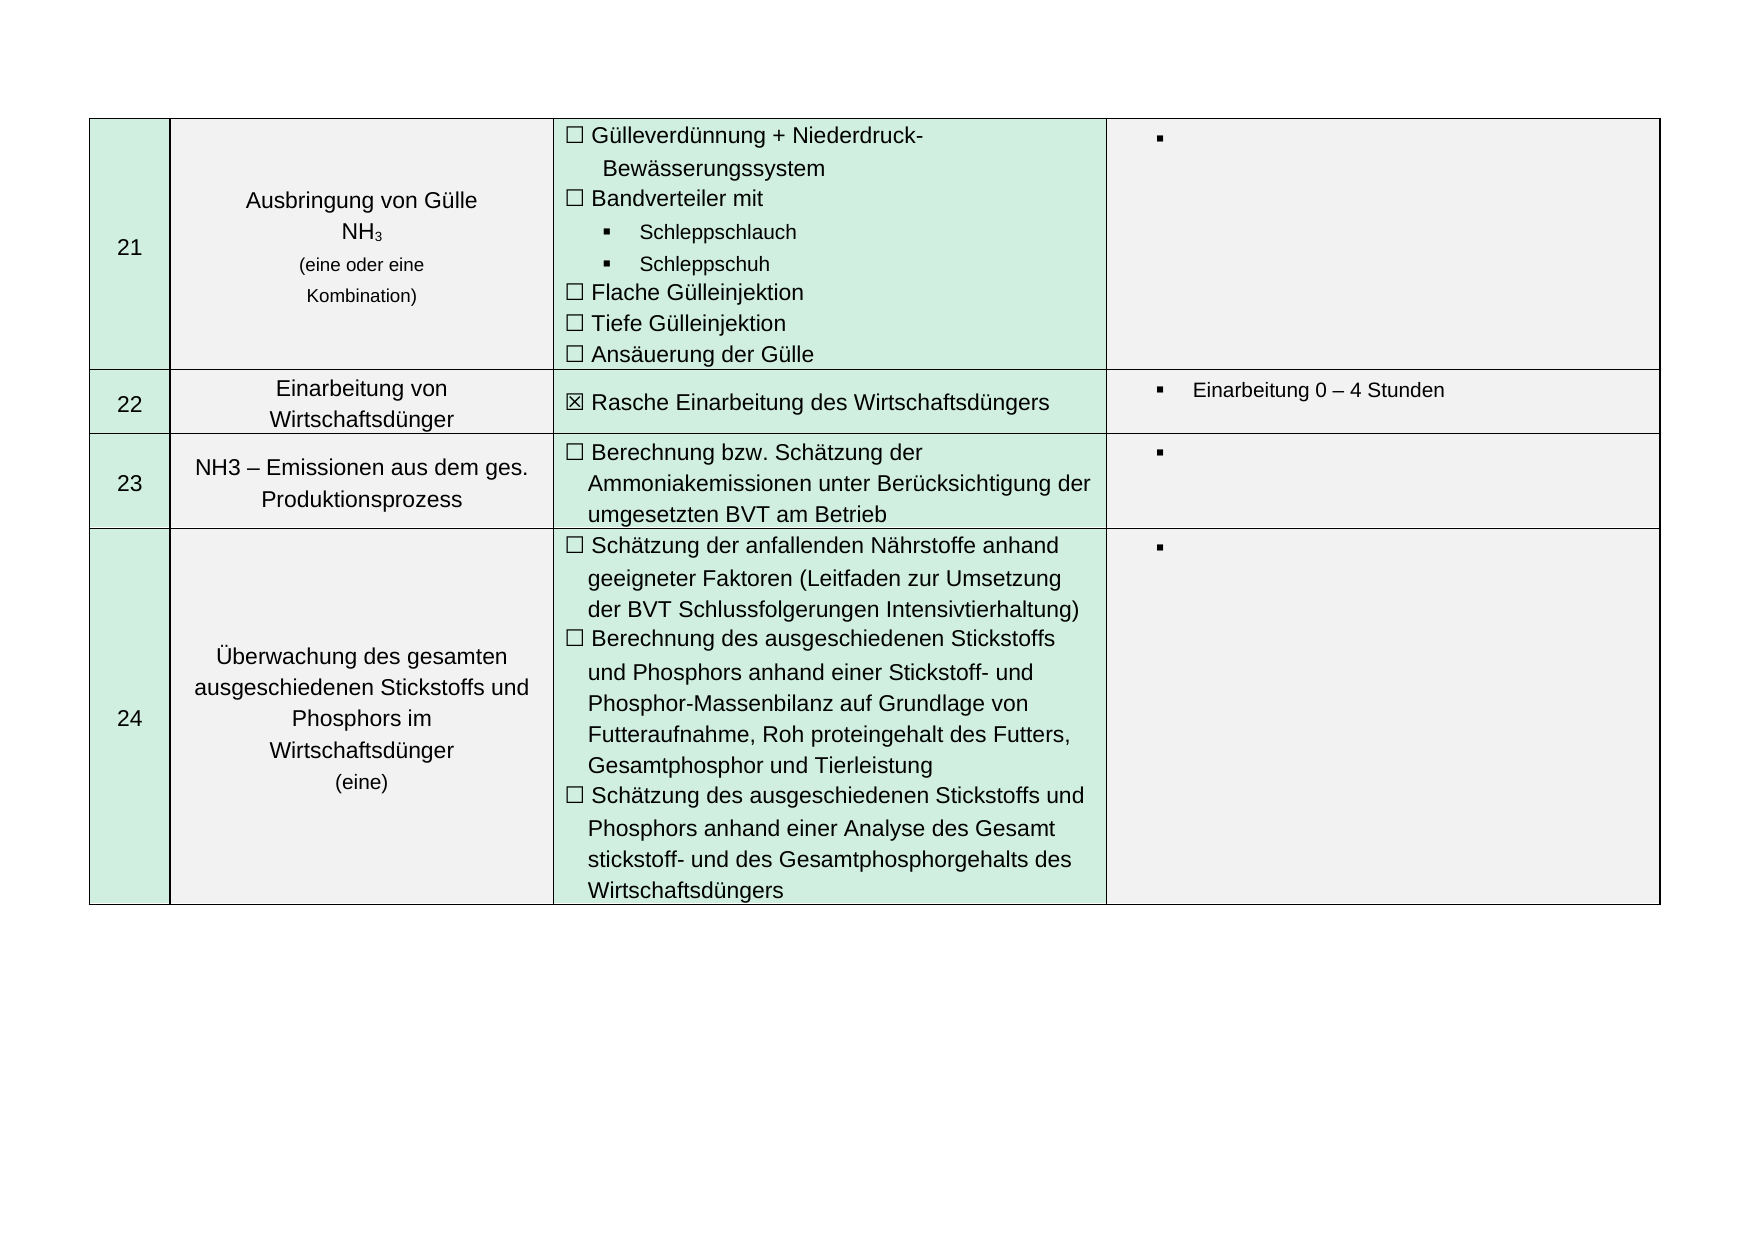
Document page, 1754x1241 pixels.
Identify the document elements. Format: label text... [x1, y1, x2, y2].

table_cell Einarbeitung 0 – 4 Stunden [1107, 370, 1659, 433]
table_cell Berechnung bzw. Schätzung der Ammoniakemissionen unter Berücksichtigung der umgesetzten BVT am Betrieb [554, 434, 1106, 527]
table_cell Überwachung des gesamten ausgeschiedenen Stickstoffs und Phosphors im Wirtschaftsdünger (eine) [171, 529, 553, 903]
table_cell 21 [90, 119, 169, 369]
table_cell 24 [90, 529, 169, 903]
table_cell [1107, 434, 1659, 527]
table_cell [1107, 529, 1659, 903]
table_cell Gülleverdünnung + Niederdruck-Bewässerungssystem Bandverteiler mit Schleppschlauch Schleppschuh Flache Gülleinjektion Tiefe Gülleinjektion Ansäuerung der Gülle [554, 119, 1106, 369]
table_cell NH3 – Emissionen aus dem ges. Produktionsprozess [171, 434, 553, 527]
table_cell Schätzung der anfallenden Nährstoffe anhand geeigneter Faktoren (Leitfaden zur Umsetzung der BVT Schlussfolgerungen Intensivtierhaltung) Berechnung des ausgeschiedenen Stickstoffs und Phosphors anhand einer Stickstoff- und Phosphor-Massenbilanz auf Grundlage von Futteraufnahme, Roh­ proteingehalt des Futters, Gesamtphosphor und Tierleistung Schätzung des ausgeschiedenen Stickstoffs und Phosphors anhand einer Analyse des Gesamt­ stickstoff- und des Gesamtphosphorgehalts des Wirtschaftsdüngers [554, 529, 1106, 903]
table_cell [1107, 119, 1659, 369]
table_cell Rasche Einarbeitung des Wirtschaftsdüngers [554, 370, 1106, 433]
table_cell 22 [90, 370, 169, 433]
table_cell Ausbringung von Gülle NH3 (eine oder eine Kombination) [171, 119, 553, 369]
table_cell Einarbeitung von Wirtschaftsdünger [171, 370, 553, 433]
table_cell 23 [90, 434, 169, 527]
